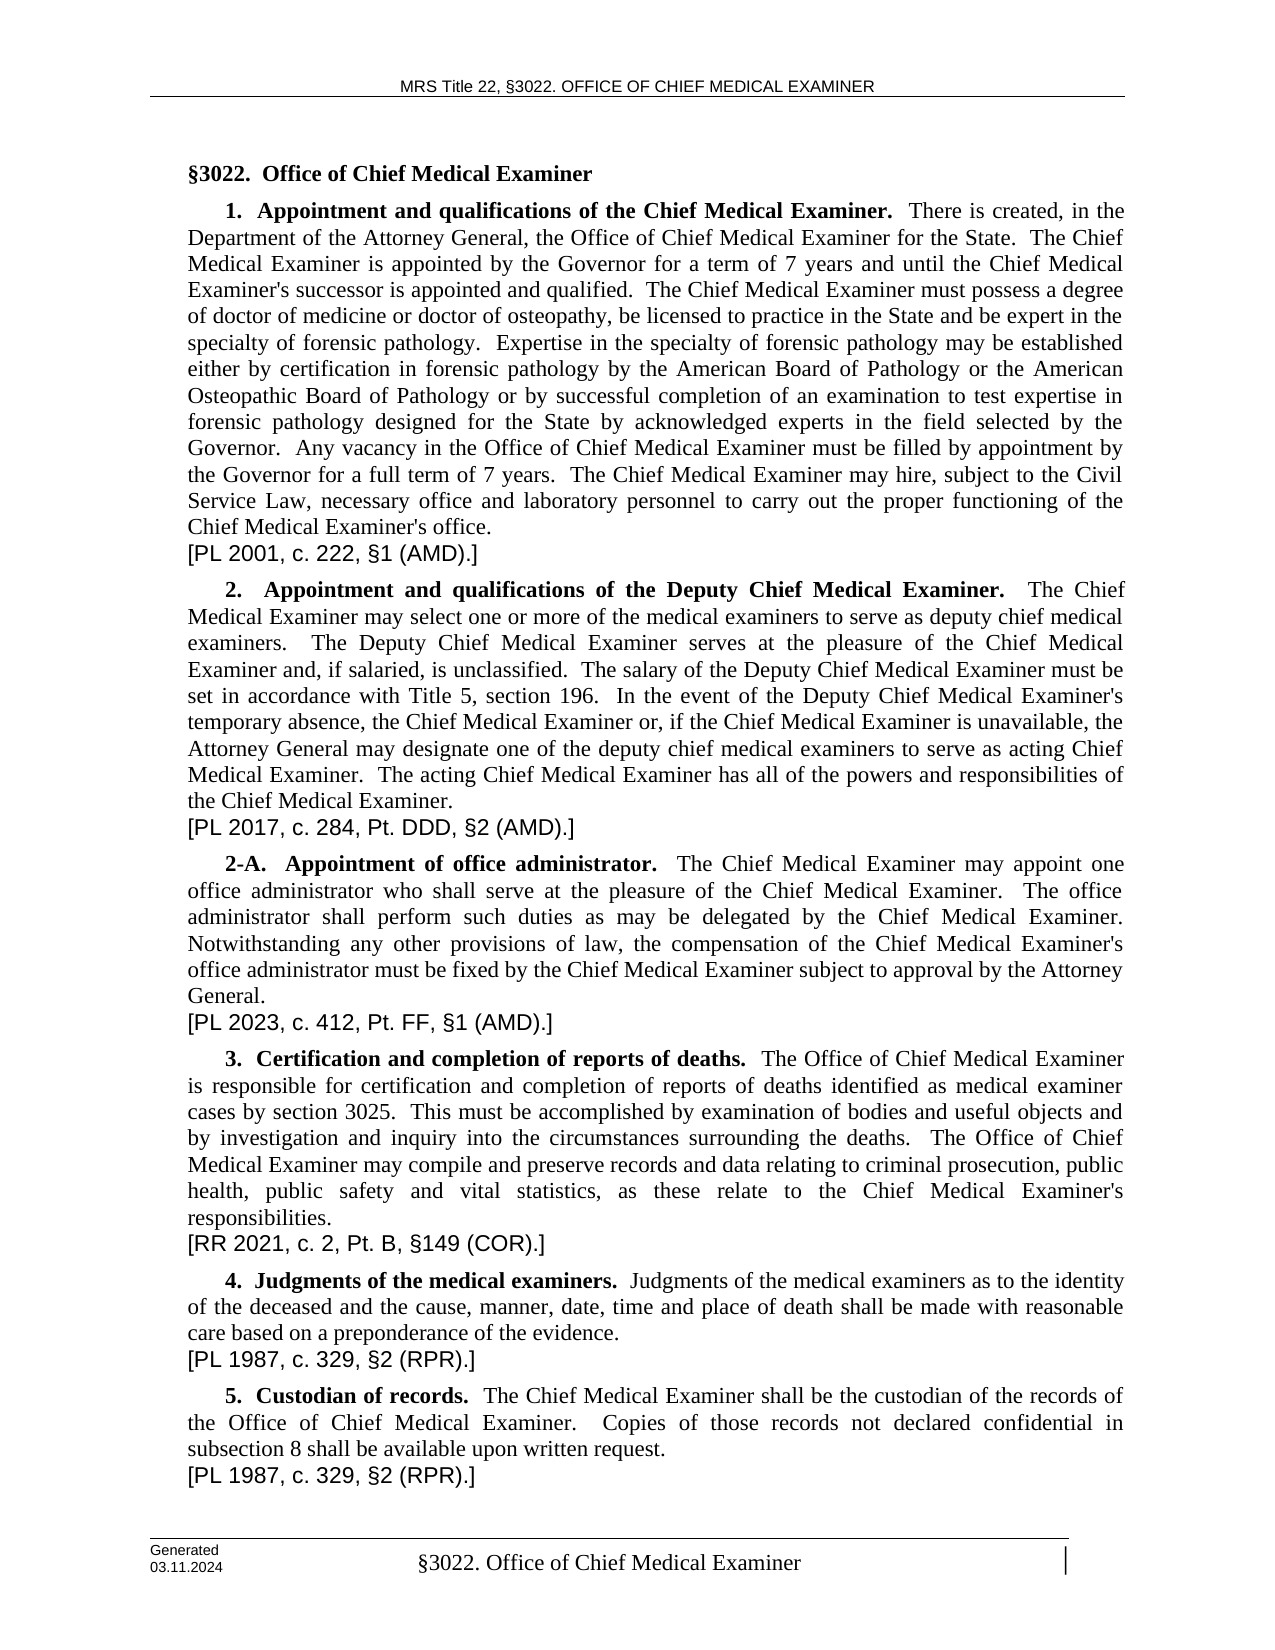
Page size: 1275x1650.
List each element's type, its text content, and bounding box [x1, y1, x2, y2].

text 1. Appointment and qualifications of the Chief Medical Examiner. There is created, in the Department of the Attorney General, the Office of Chief Medical Examiner for the State. The Chief Medical Examiner is appointed by the Governor for a term of 7 years and until the Chief Medical Examiner's successor is appointed and qualified. The Chief Medical Examiner must possess a degree of doctor of medicine or doctor of osteopathy, be licensed to practice in the State and be expert in the specialty of forensic pathology. Expertise in the specialty of forensic pathology may be established either by certification in forensic pathology by the American Board of Pathology or the American Osteopathic Board of Pathology or by successful completion of an examination to test expertise in forensic pathology designed for the State by acknowledged experts in the field selected by the Governor. Any vacancy in the Office of Chief Medical Examiner must be filled by appointment by the Governor for a full term of 7 years. The Chief Medical Examiner may hire, subject to the Civil Service Law, necessary office and laboratory personnel to carry out the proper functioning of the Chief Medical Examiner's office. [187, 197, 1125, 540]
text [PL 1987, c. 329, §2 (RPR).] [187, 1346, 1125, 1372]
text 2. Appointment and qualifications of the Deputy Chief Medical Examiner. The Chief Medical Examiner may select one or more of the medical examiners to serve as deputy chief medical examiners. The Deputy Chief Medical Examiner serves at the pleasure of the Chief Medical Examiner and, if salaried, is unclassified. The salary of the Deputy Chief Medical Examiner must be set in accordance with Title 5, section 196. In the event of the Deputy Chief Medical Examiner's temporary absence, the Chief Medical Examiner or, if the Chief Medical Examiner is unavailable, the Attorney General may designate one of the deputy chief medical examiners to serve as acting Chief Medical Examiner. The acting Chief Medical Examiner has all of the powers and responsibilities of the Chief Medical Examiner. [187, 577, 1125, 814]
text 5. Custodian of records. The Chief Medical Examiner shall be the custodian of the records of the Office of Chief Medical Examiner. Copies of those records not declared confidential in subsection 8 shall be available upon written request. [187, 1382, 1125, 1462]
text [RR 2021, c. 2, Pt. B, §149 (COR).] [187, 1230, 1125, 1256]
text [PL 2023, c. 412, Pt. FF, §1 (AMD).] [187, 1009, 1125, 1035]
text [PL 1987, c. 329, §2 (RPR).] [187, 1462, 1125, 1488]
text 3. Certification and completion of reports of deaths. The Office of Chief Medical Examiner is responsible for certification and completion of reports of deaths identified as medical examiner cases by section 3025. This must be accomplished by examination of bodies and useful objects and by investigation and inquiry into the circumstances surrounding the deaths. The Office of Chief Medical Examiner may compile and preserve records and data relating to criminal prosecution, public health, public safety and vital statistics, as these relate to the Chief Medical Examiner's responsibilities. [187, 1045, 1125, 1230]
text [PL 2001, c. 222, §1 (AMD).] [187, 540, 1125, 566]
text 2-A. Appointment of office administrator. The Chief Medical Examiner may appoint one office administrator who shall serve at the pleasure of the Chief Medical Examiner. The office administrator shall perform such duties as may be delegated by the Chief Medical Examiner. Notwithstanding any other provisions of law, the compensation of the Chief Medical Examiner's office administrator must be fixed by the Chief Medical Examiner subject to approval by the Attorney General. [187, 851, 1125, 1009]
text §3022. Office of Chief Medical Examiner [187, 160, 1125, 187]
text 4. Judgments of the medical examiners. Judgments of the medical examiners as to the identity of the deceased and the cause, manner, date, time and place of death shall be made with reasonable care based on a preponderance of the evidence. [187, 1267, 1125, 1346]
text [PL 2017, c. 284, Pt. DDD, §2 (AMD).] [187, 814, 1125, 840]
